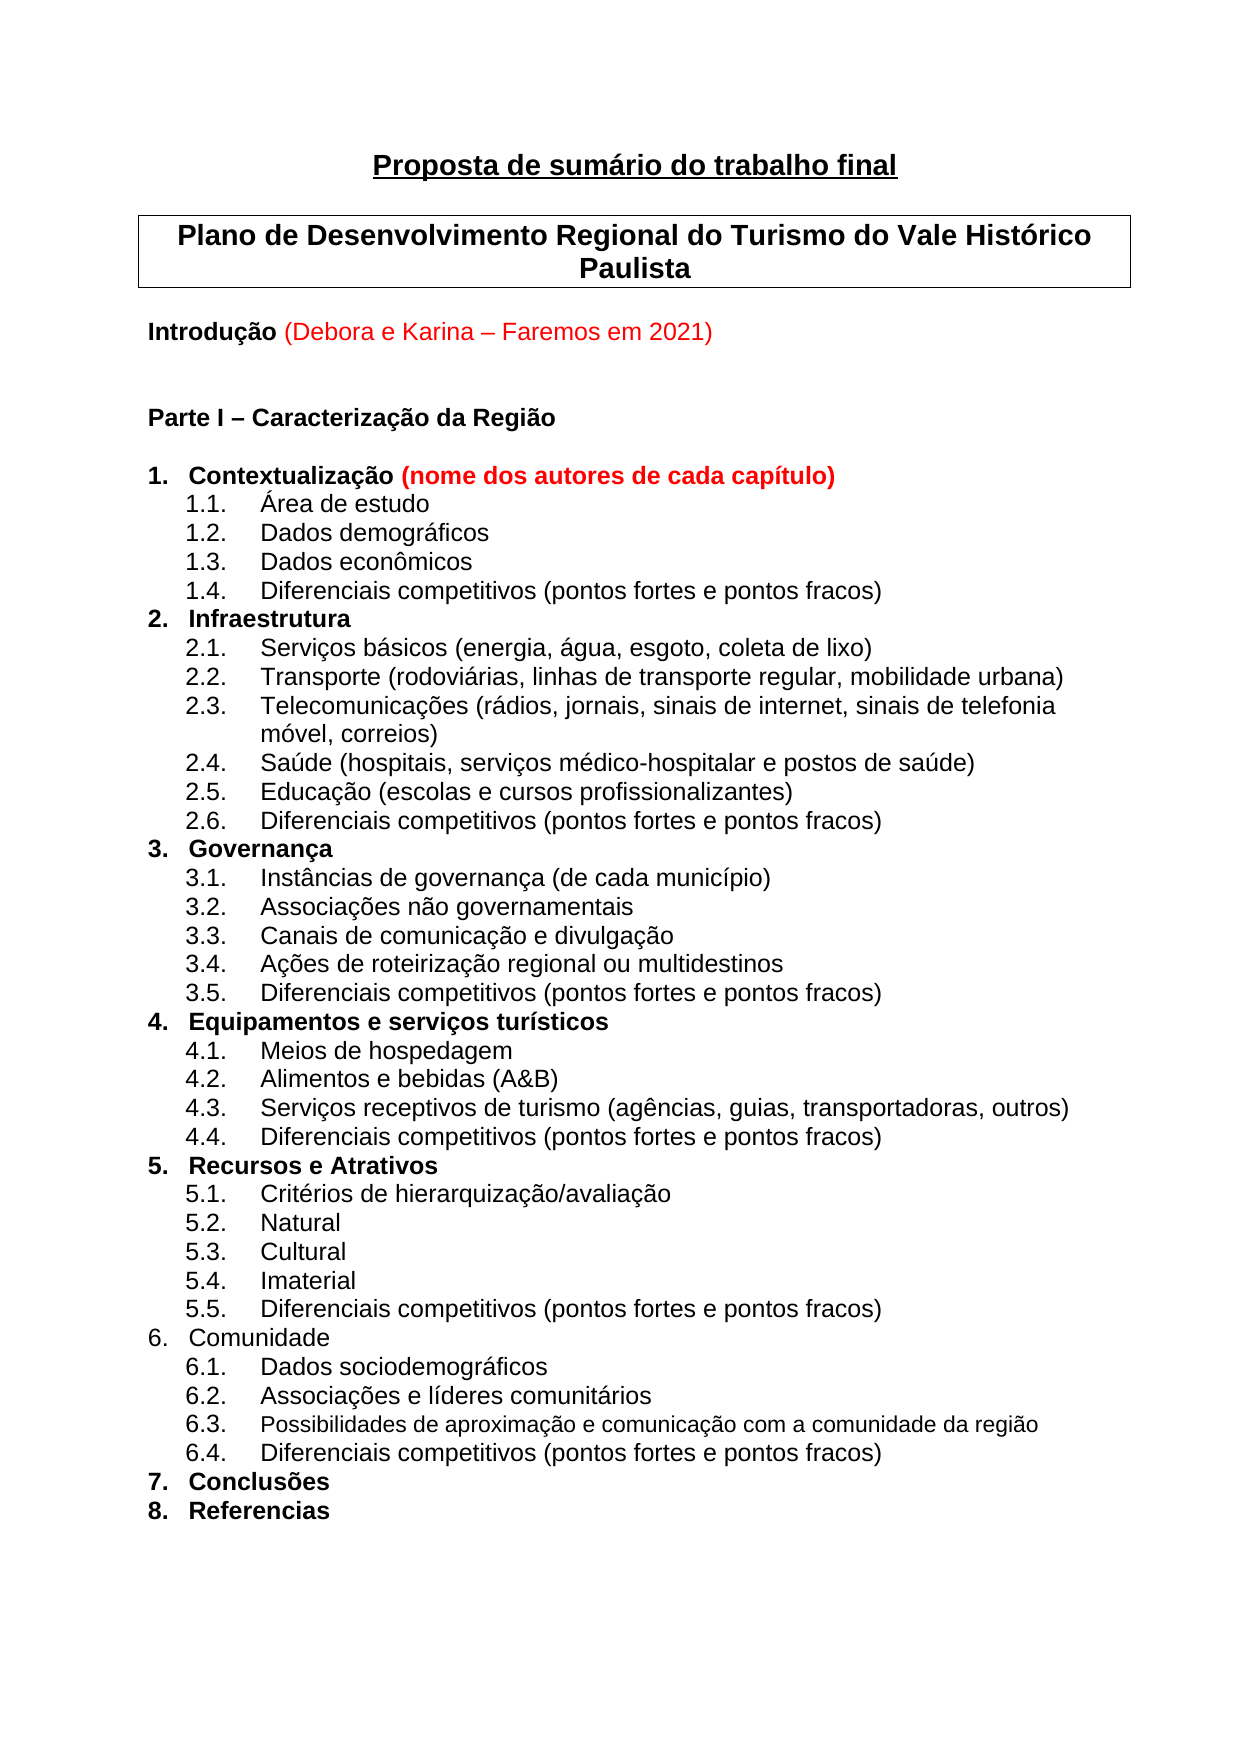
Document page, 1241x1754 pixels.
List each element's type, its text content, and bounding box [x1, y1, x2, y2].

list Saúde (hospitais, serviços médico-hospitalar e postos de saúde) [185, 748, 1122, 777]
list Meios de hospedagem [185, 1036, 1122, 1064]
list Imaterial [185, 1266, 1122, 1294]
list Possibilidades de aproximação e comunicação com a comunidade da região [185, 1409, 1122, 1438]
list Critérios de hierarquização/avaliação [185, 1179, 1122, 1208]
list Associações não governamentais [185, 892, 1122, 921]
list Serviços receptivos de turismo (agências, guias, transportadoras, outros) [185, 1093, 1122, 1122]
list Contextualização (nome dos autores de cada capítulo) [148, 461, 1122, 489]
list Conclusões [148, 1467, 1122, 1496]
list Recursos e Atrativos [148, 1151, 1122, 1179]
list Diferenciais competitivos (pontos fortes e pontos fracos) [185, 576, 1122, 604]
list Diferenciais competitivos (pontos fortes e pontos fracos) [185, 806, 1122, 834]
list Transporte (rodoviárias, linhas de transporte regular, mobilidade urbana) [185, 662, 1122, 691]
list Instâncias de governança (de cada município) [185, 863, 1122, 892]
list Referencias [148, 1496, 1122, 1524]
text Parte I – Caracterização da Região [148, 403, 1122, 432]
list Diferenciais competitivos (pontos fortes e pontos fracos) [185, 1438, 1122, 1467]
list Dados econômicos [185, 547, 1122, 576]
list Telecomunicações (rádios, jornais, sinais de internet, sinais de telefonia móvel, correios) [185, 691, 1122, 748]
list Associações e líderes comunitários [185, 1381, 1122, 1409]
list Governança [148, 834, 1122, 863]
list Alimentos e bebidas (A&B) [185, 1064, 1122, 1093]
list Educação (escolas e cursos profissionalizantes) [185, 777, 1122, 806]
list Cultural [185, 1237, 1122, 1266]
list Natural [185, 1208, 1122, 1237]
list Comunidade [148, 1323, 1122, 1352]
list Equipamentos e serviços turísticos [148, 1007, 1122, 1036]
list Diferenciais competitivos (pontos fortes e pontos fracos) [185, 1122, 1122, 1151]
list Diferenciais competitivos (pontos fortes e pontos fracos) [185, 978, 1122, 1007]
list Infraestrutura [148, 604, 1122, 633]
text Proposta de sumário do trabalho final [148, 148, 1122, 181]
list Dados sociodemográficos [185, 1352, 1122, 1381]
list Canais de comunicação e divulgação [185, 921, 1122, 949]
list Área de estudo [185, 489, 1122, 518]
list Dados demográficos [185, 518, 1122, 547]
text Plano de Desenvolvimento Regional do Turismo do Vale Histórico Paulista [139, 216, 1130, 287]
text Introdução (Debora e Karina – Faremos em 2021) [148, 317, 1122, 346]
list Serviços básicos (energia, água, esgoto, coleta de lixo) [185, 633, 1122, 662]
list Ações de roteirização regional ou multidestinos [185, 949, 1122, 978]
list Diferenciais competitivos (pontos fortes e pontos fracos) [185, 1294, 1122, 1323]
